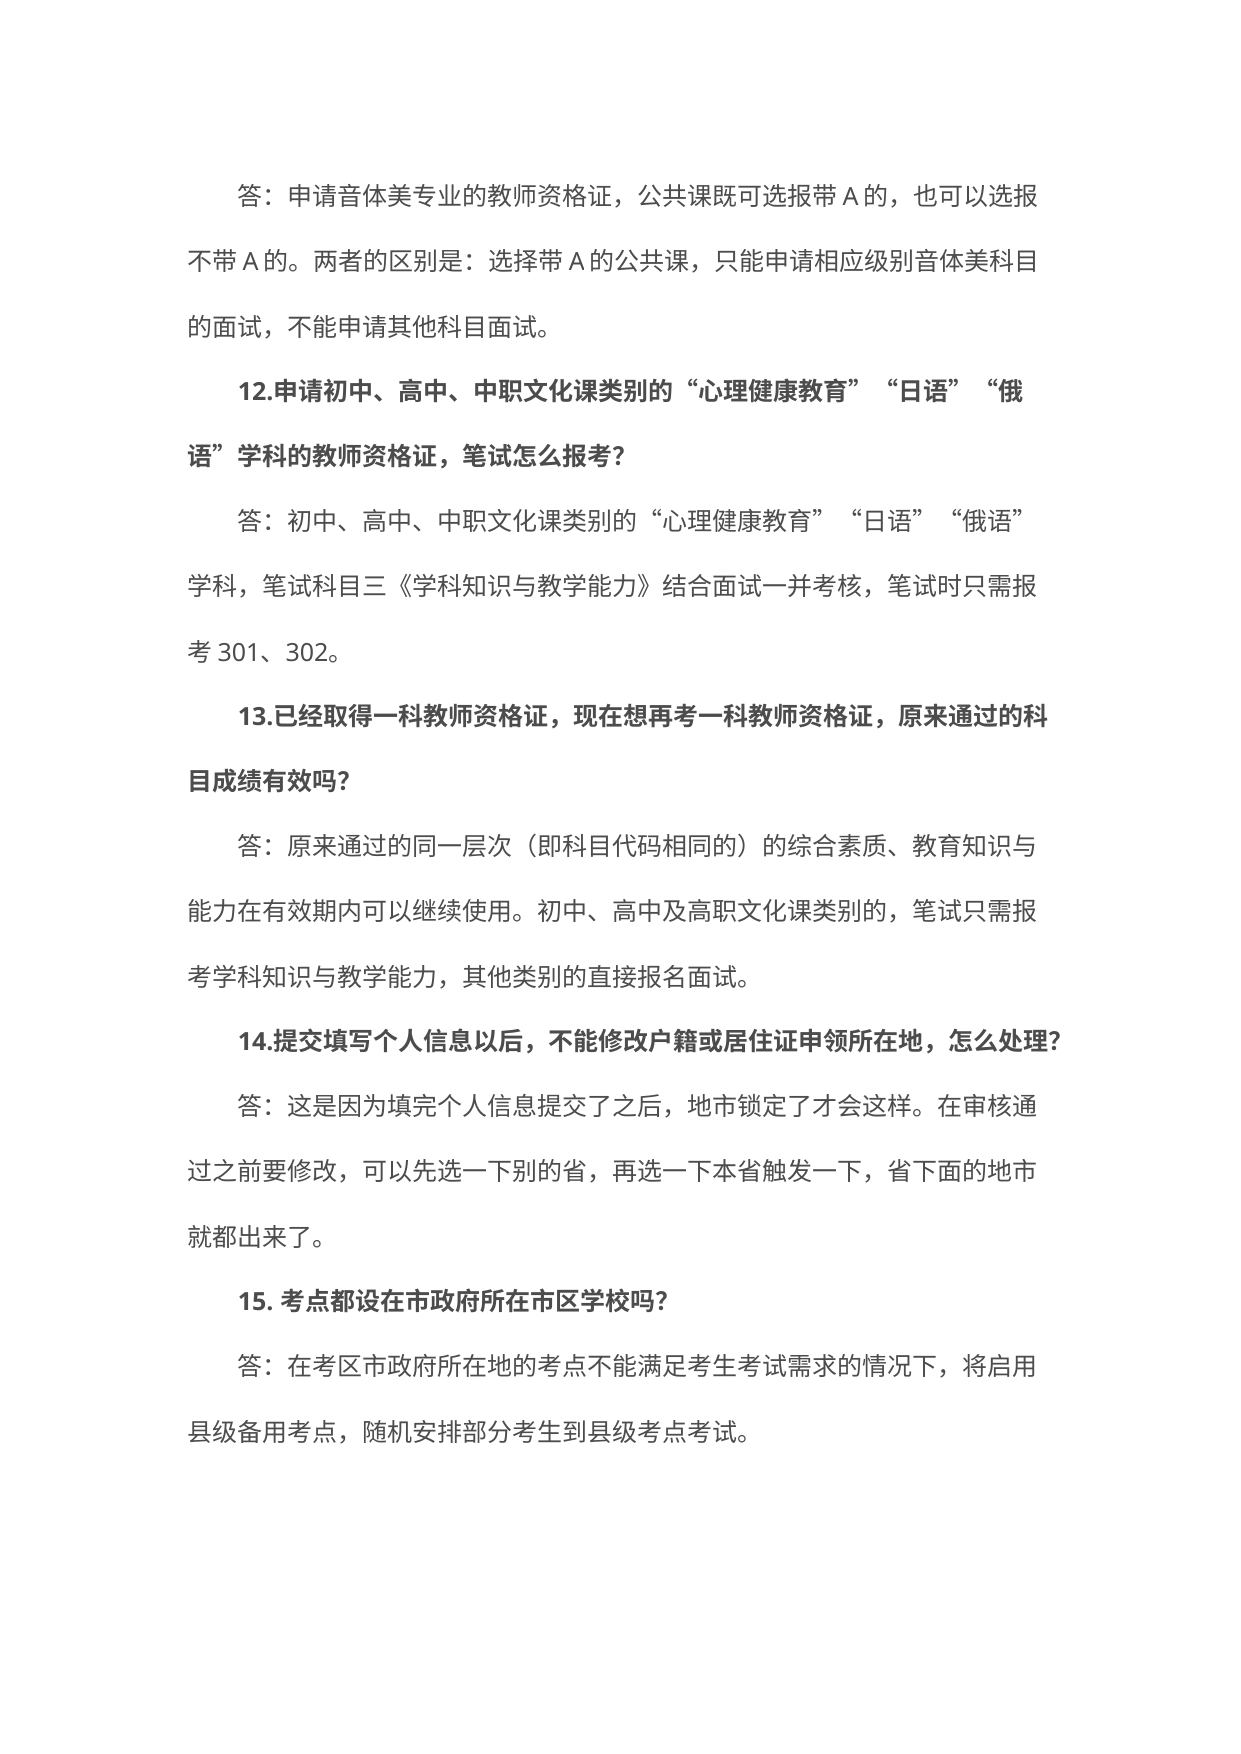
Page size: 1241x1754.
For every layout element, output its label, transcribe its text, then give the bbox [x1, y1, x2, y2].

text 答：这是因为填完个人信息提交了之后，地市锁定了才会这样。在审核通过之前要修改，可以先选一下别的省，再选一下本省触发一下，省下面的地市就都出来了。 [187, 1072, 1053, 1267]
text 答：初中、高中、中职文化课类别的“心理健康教育”“日语”“俄语”学科，笔试科目三《学科知识与教学能力》结合面试一并考核，笔试时只需报考301、302。 [187, 487, 1053, 682]
text 答：在考区市政府所在地的考点不能满足考生考试需求的情况下，将启用县级备用考点，随机安排部分考生到县级考点考试。 [187, 1332, 1053, 1462]
text 答：原来通过的同一层次（即科目代码相同的）的综合素质、教育知识与能力在有效期内可以继续使用。初中、高中及高职文化课类别的，笔试只需报考学科知识与教学能力，其他类别的直接报名面试。 [187, 812, 1053, 1007]
text 12.申请初中、高中、中职文化课类别的“心理健康教育”“日语”“俄语”学科的教师资格证，笔试怎么报考？ [187, 357, 1053, 487]
text 答：申请音体美专业的教师资格证，公共课既可选报带A的，也可以选报不带A的。两者的区别是：选择带A的公共课，只能申请相应级别音体美科目的面试，不能申请其他科目面试。 [187, 162, 1053, 357]
text 14.提交填写个人信息以后，不能修改户籍或居住证申领所在地，怎么处理？ [187, 1007, 1053, 1072]
text 13.已经取得一科教师资格证，现在想再考一科教师资格证，原来通过的科目成绩有效吗？ [187, 682, 1053, 812]
text 15. 考点都设在市政府所在市区学校吗？ [187, 1267, 1053, 1332]
